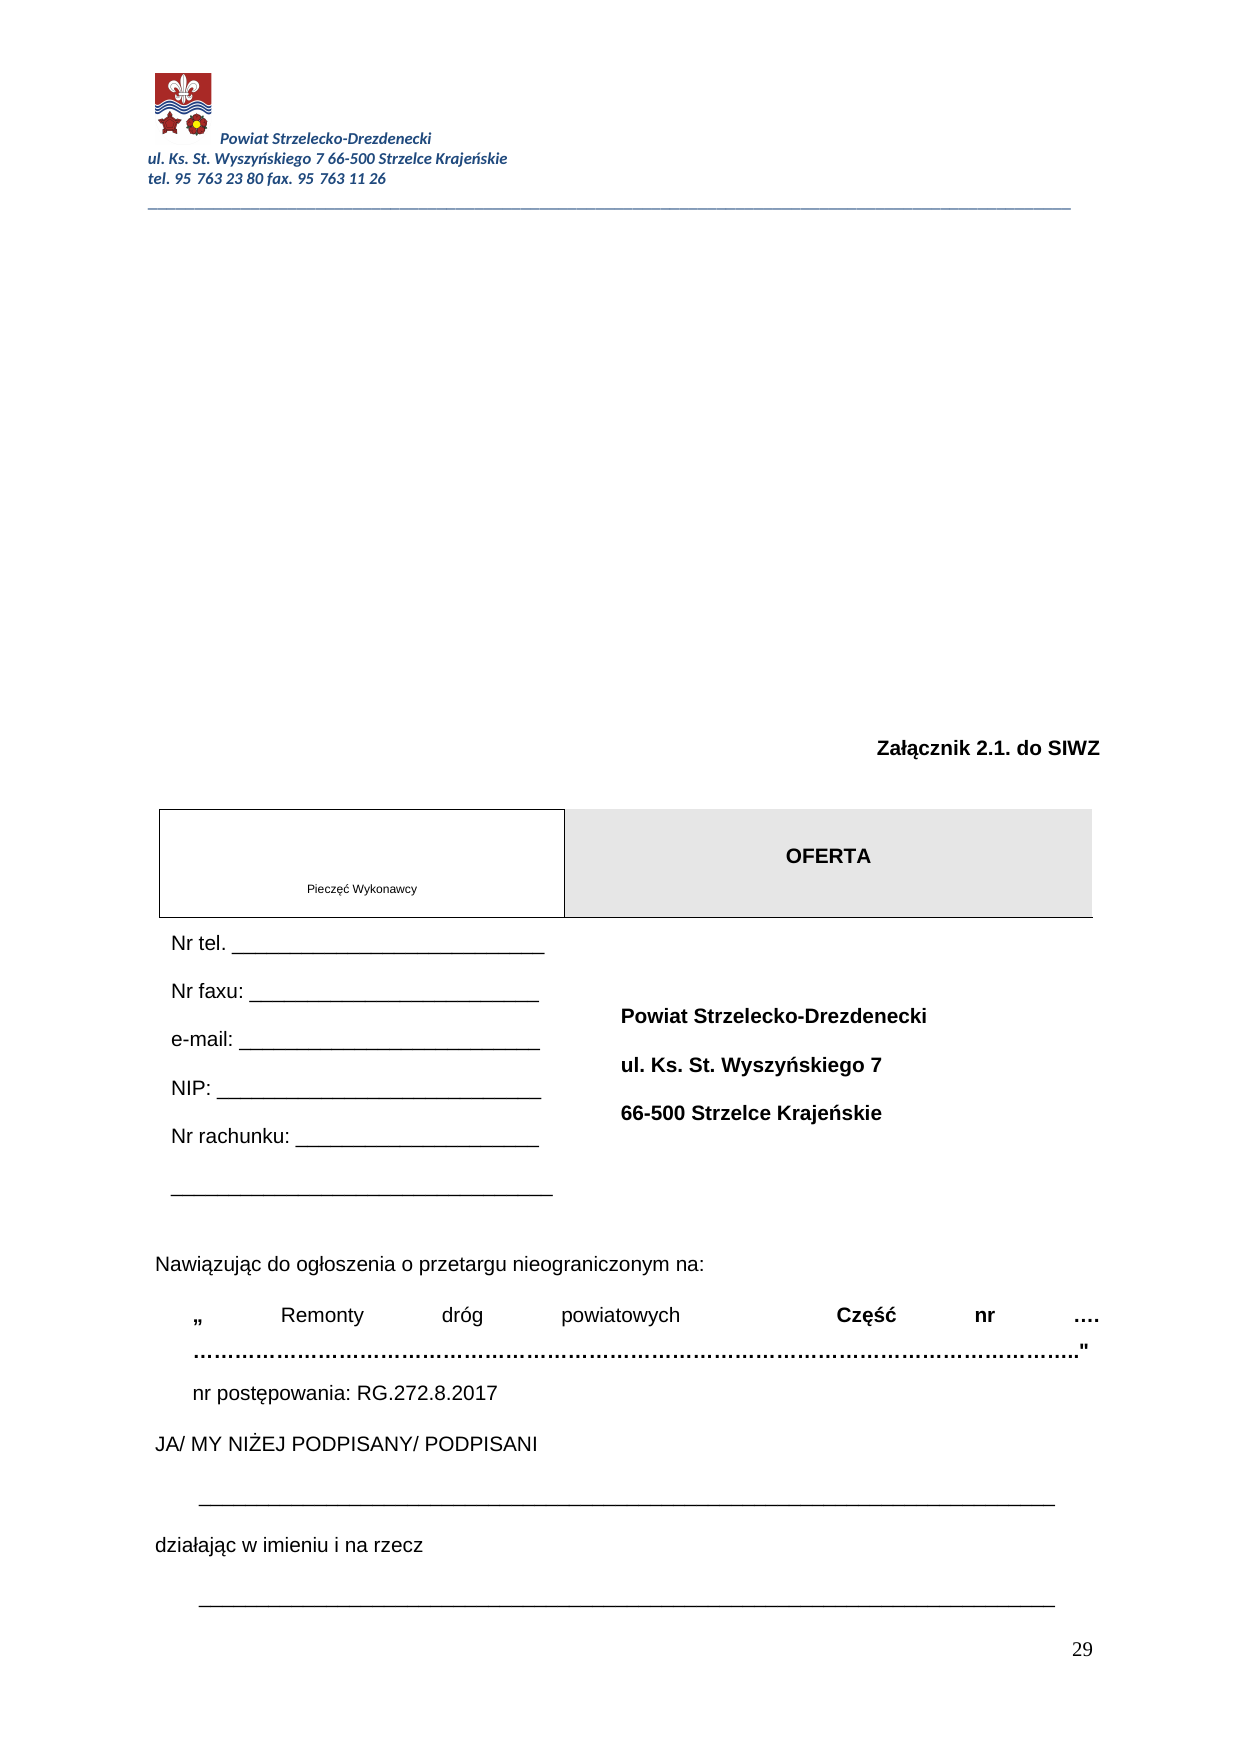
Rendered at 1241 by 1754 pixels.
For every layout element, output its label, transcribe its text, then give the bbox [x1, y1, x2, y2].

table_header OFERTA [565, 809, 1092, 917]
table_cell __________________________________________________________________________ [148, 1578, 1107, 1628]
table_header Załącznik 2.1. do SIWZ [148, 729, 1107, 780]
table_cell __________________________________________________________________________ [148, 1476, 1107, 1527]
table_cell „ Remonty dróg powiatowych Część nr …. ……………………………………………………………………………………………………………….." nr postępowania: RG.272.8.2017 [148, 1297, 1107, 1425]
table_header Pieczęć Wykonawcy [160, 810, 564, 917]
table_cell Nr tel. ___________________________ Nr faxu: _________________________ e-mail: __________________________ NIP: ____________________________ Nr rachunku: _____________________ _________________________________ [160, 918, 564, 1217]
table_cell JA/ MY NIŻEJ PODPISANY/ PODPISANI [148, 1425, 1107, 1476]
table_cell Powiat Strzelecko-Drezdenecki ul. Ks. St. Wyszyńskiego 7 66-500 Strzelce Krajeńskie [564, 918, 1092, 1217]
picture [155, 73, 212, 145]
table_header Nawiązując do ogłoszenia o przetargu nieograniczonym na: [148, 1246, 1107, 1297]
table_cell działając w imieniu i na rzecz [148, 1527, 1107, 1578]
